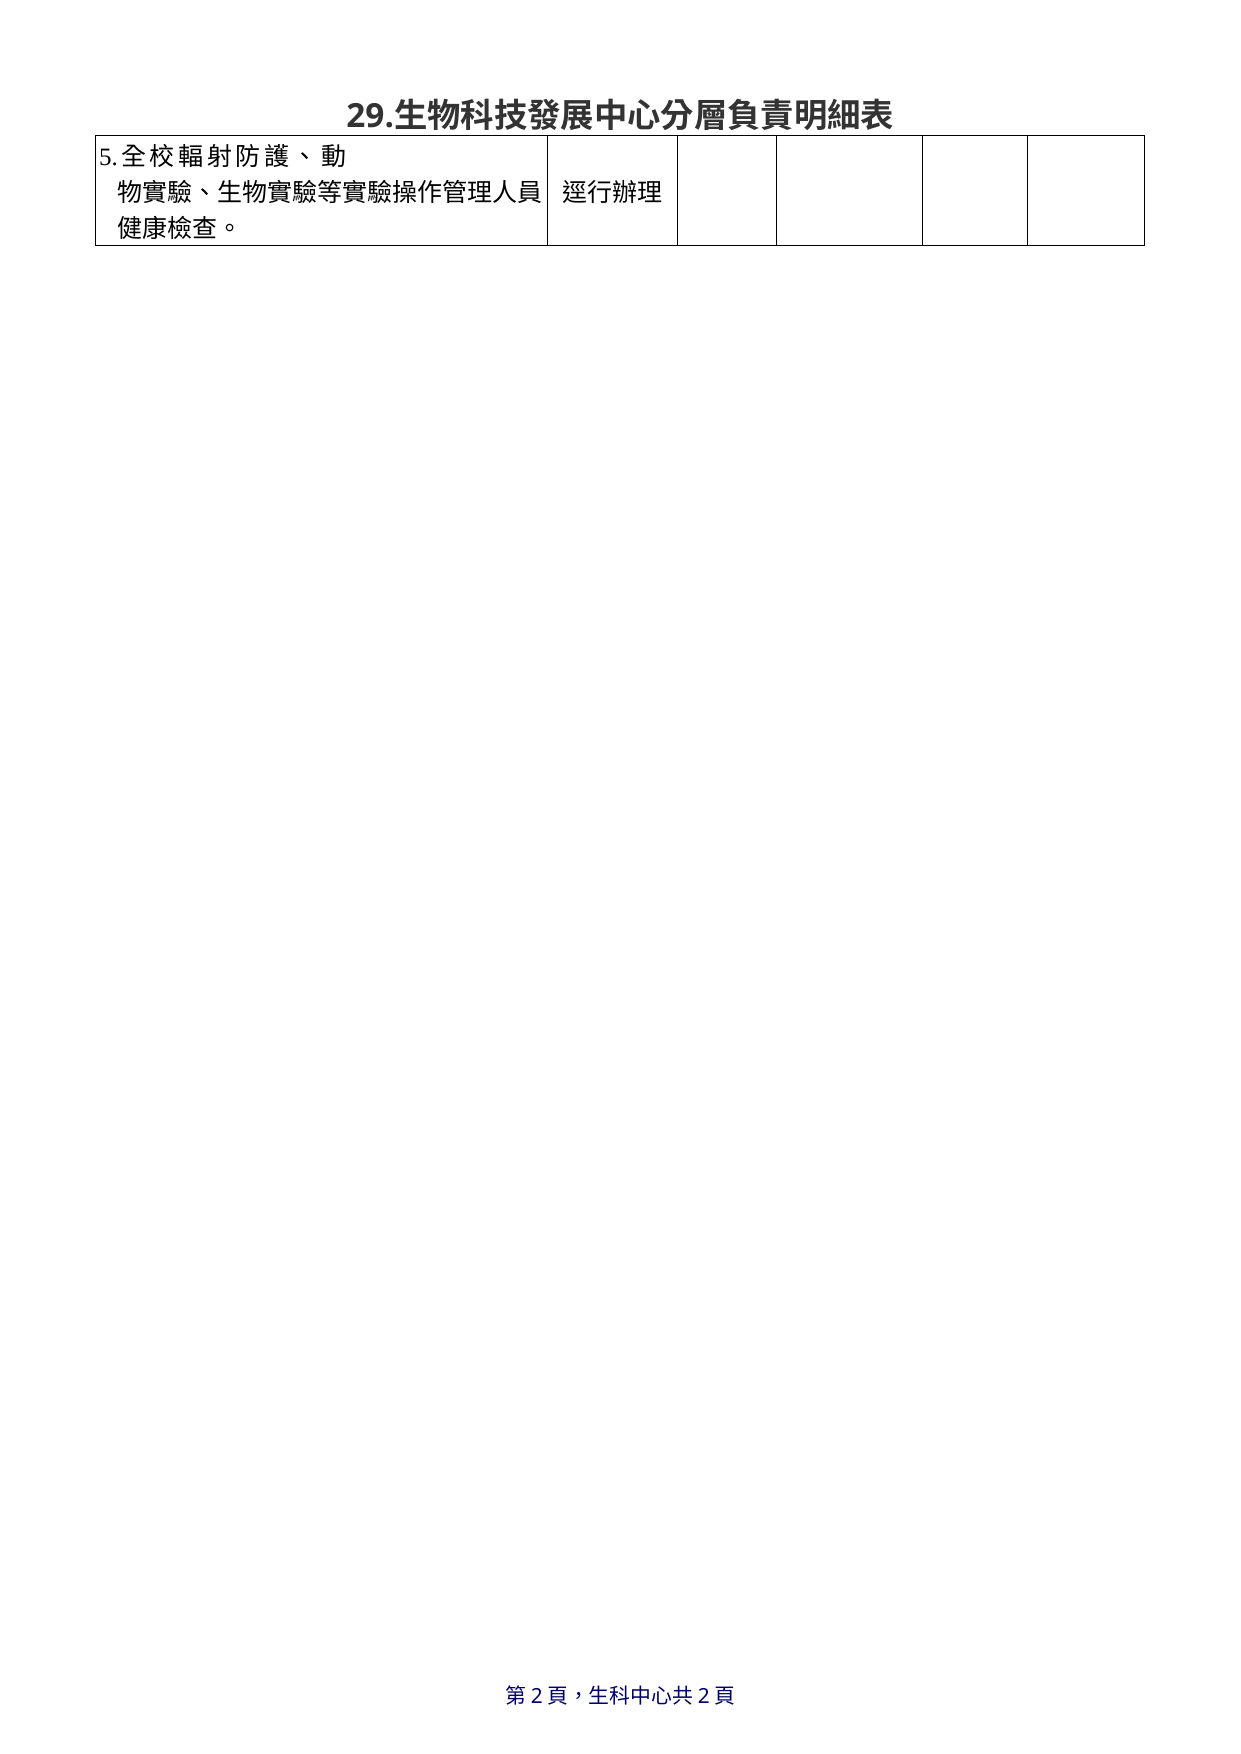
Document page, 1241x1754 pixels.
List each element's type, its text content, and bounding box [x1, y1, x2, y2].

table_cell [923, 136, 1027, 245]
table_cell [1028, 136, 1144, 245]
table_cell [777, 136, 922, 245]
table_cell 逕行辦理 [548, 136, 677, 245]
table_cell 5.全校輻射防護、動物實驗、生物實驗等實驗操作管理人員健康檢查。 [96, 136, 547, 245]
table_cell [678, 136, 776, 245]
